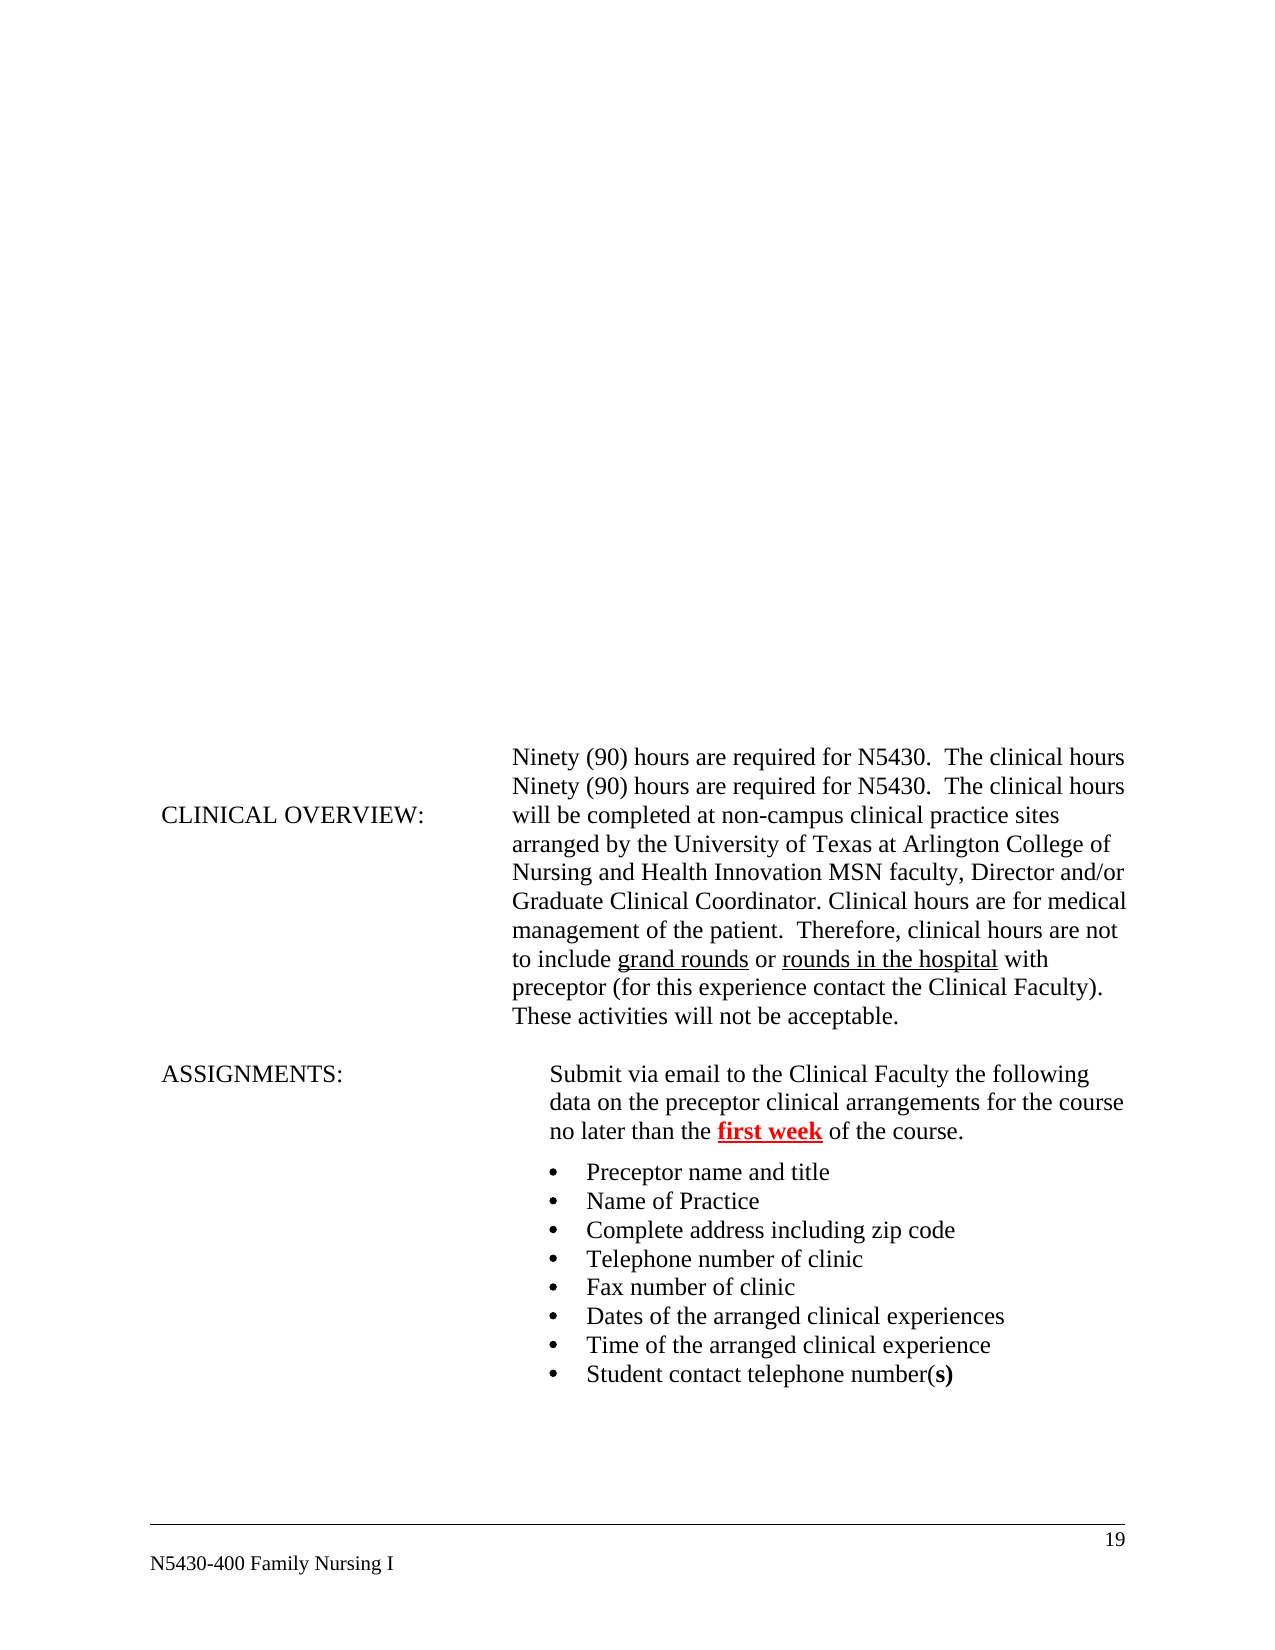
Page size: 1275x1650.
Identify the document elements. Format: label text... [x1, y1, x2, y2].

table_header CLINICAL OVERVIEW: [150, 743, 501, 1059]
table_header Ninety (90) hours are required for N5430. The clinical hours Ninety (90) hours are required for N5430. The clinical hours will be completed at non-campus clinical practice sites arranged by the University of Texas at Arlington College of Nursing and Health Innovation MSN faculty, Director and/or Graduate Clinical Coordinator. Clinical hours are for medical management of the patient. Therefore, clinical hours are not to include grand rounds or rounds in the hospital with preceptor (for this experience contact the Clinical Faculty). These activities will not be acceptable. [501, 743, 1147, 1059]
table_cell ASSIGNMENTS: [150, 1059, 501, 1416]
table_cell Submit via email to the Clinical Faculty the following data on the preceptor clinical arrangements for the course no later than the first week of the course. Preceptor name and title Name of Practice Complete address including zip code Telephone number of clinic Fax number of clinic Dates of the arranged clinical experiences Time of the arranged clinical experience Student contact telephone number(s) [501, 1059, 1147, 1416]
